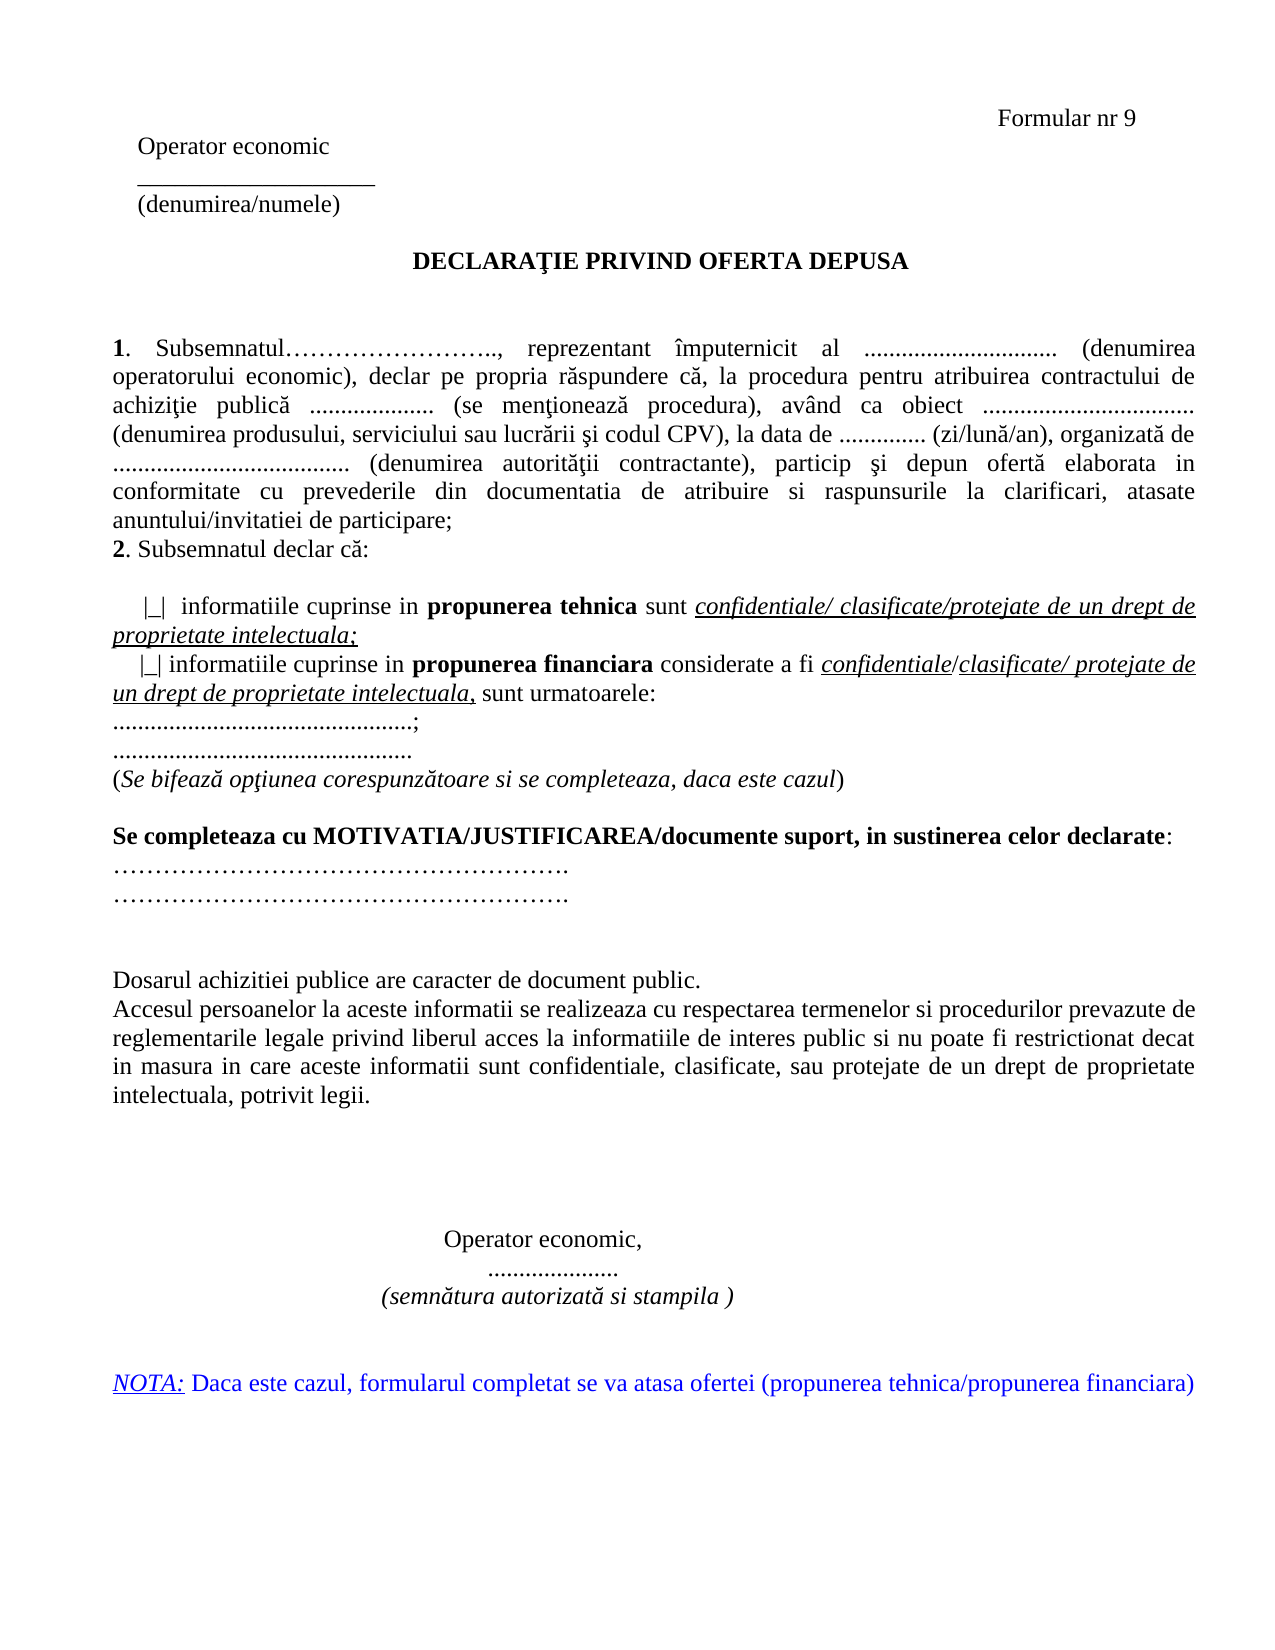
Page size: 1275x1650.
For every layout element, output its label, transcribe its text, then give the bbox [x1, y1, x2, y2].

text Formular nr 9 [112, 103, 1196, 131]
text Operator economic, [112, 1224, 1196, 1253]
text Dosarul achizitiei publice are caracter de document public. [112, 965, 1196, 994]
text Accesul persoanelor la aceste informatii se realizeaza cu respectarea termenelor si procedurilor prevazute de reglementarile legale privind liberul acces la informatiile de interes public si nu poate fi restrictionat decat in masura in care aceste informatii sunt confidentiale, clasificate, sau protejate de un drept de proprietate intelectuala, potrivit legii. [112, 994, 1196, 1109]
text ___________________ [112, 160, 1196, 189]
text ………………………………………………. [112, 850, 1196, 879]
text ………………………………………………. [112, 879, 1196, 908]
text ..................... [112, 1253, 1196, 1281]
text Se completeaza cu MOTIVATIA/JUSTIFICAREA/documente suport, in sustinerea celor declarate: [112, 821, 1196, 850]
text (Se bifează opţiunea corespunzătoare si se completeaza, daca este cazul) [112, 764, 1196, 793]
text (semnătura autorizată si stampila ) [112, 1281, 1196, 1310]
text (denumirea/numele) [112, 189, 1196, 218]
text ................................................ [112, 735, 1196, 764]
text NOTA: Daca este cazul, formularul completat se va atasa ofertei (propunerea tehnica/propunerea financiara) [112, 1368, 1196, 1396]
text 2. Subsemnatul declar că: [112, 534, 1196, 563]
text |_| informatiile cuprinse in propunerea financiara considerate a fi confidentiale/clasificate/ protejate de un drept de proprietate intelectuala, sunt urmatoarele: [112, 649, 1196, 706]
text Operator economic [112, 131, 1196, 160]
text 1. Subsemnatul…………………….., reprezentant împuternicit al ............................... (denumirea operatorului economic), declar pe propria răspundere că, la procedura pentru atribuirea contractului de achiziţie publică .................... (se menţionează procedura), având ca obiect .................................. (denumirea produsului, serviciului sau lucrării şi codul CPV), la data de .............. (zi/lună/an), organizată de ...................................... (denumirea autorităţii contractante), particip şi depun ofertă elaborata in conformitate cu prevederile din documentatia de atribuire si raspunsurile la clarificari, atasate anuntului/invitatiei de participare; [112, 333, 1196, 534]
text DECLARAŢIE PRIVIND OFERTA DEPUSA [112, 246, 1196, 275]
text |_| informatiile cuprinse in propunerea tehnica sunt confidentiale/ clasificate/protejate de un drept de proprietate intelectuala; [112, 591, 1196, 649]
text ................................................; [112, 706, 1196, 735]
